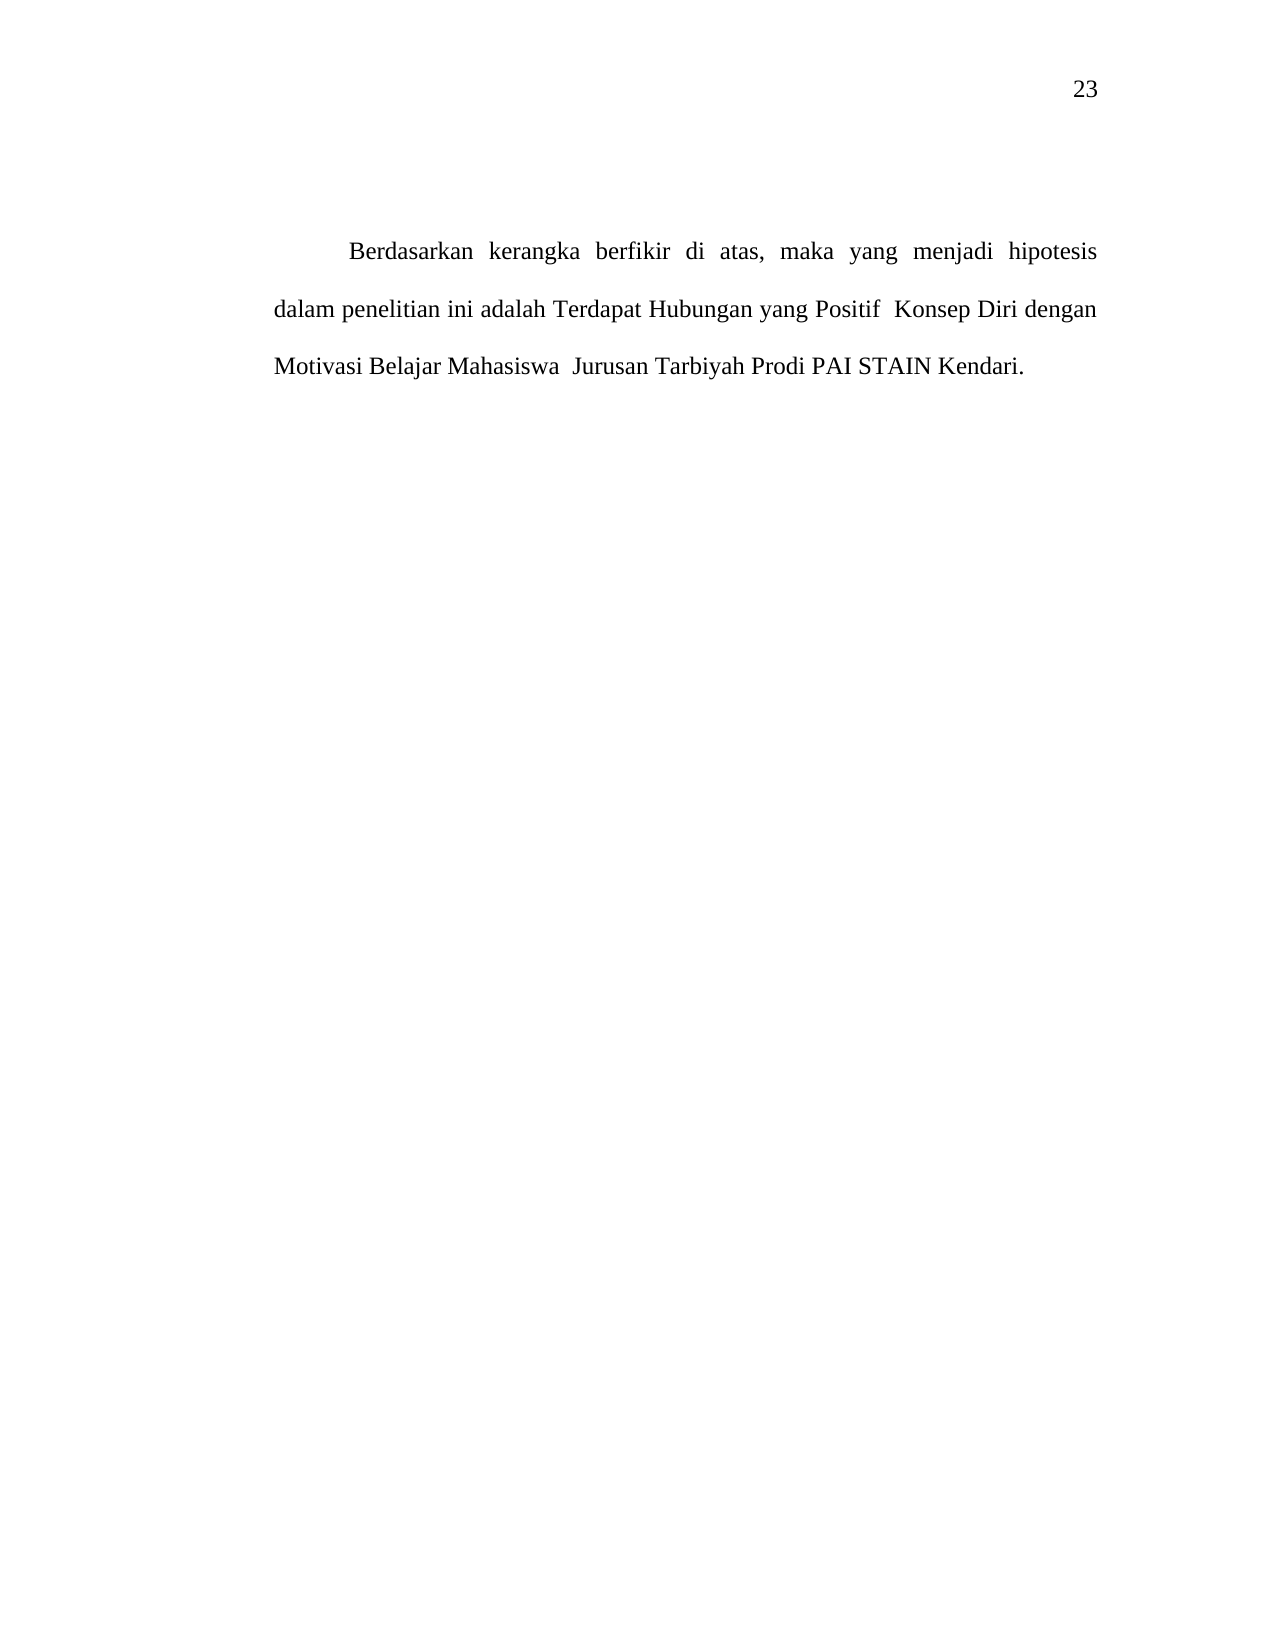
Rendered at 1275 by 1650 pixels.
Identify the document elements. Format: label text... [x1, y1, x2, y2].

text Berdasarkan kerangka berfikir di atas, maka yang menjadi hipotesis dalam penelitian ini adalah Terdapat Hubungan yang Positif Konsep Diri dengan Motivasi Belajar Mahasiswa Jurusan Tarbiyah Prodi PAI STAIN Kendari. [274, 236, 1098, 380]
